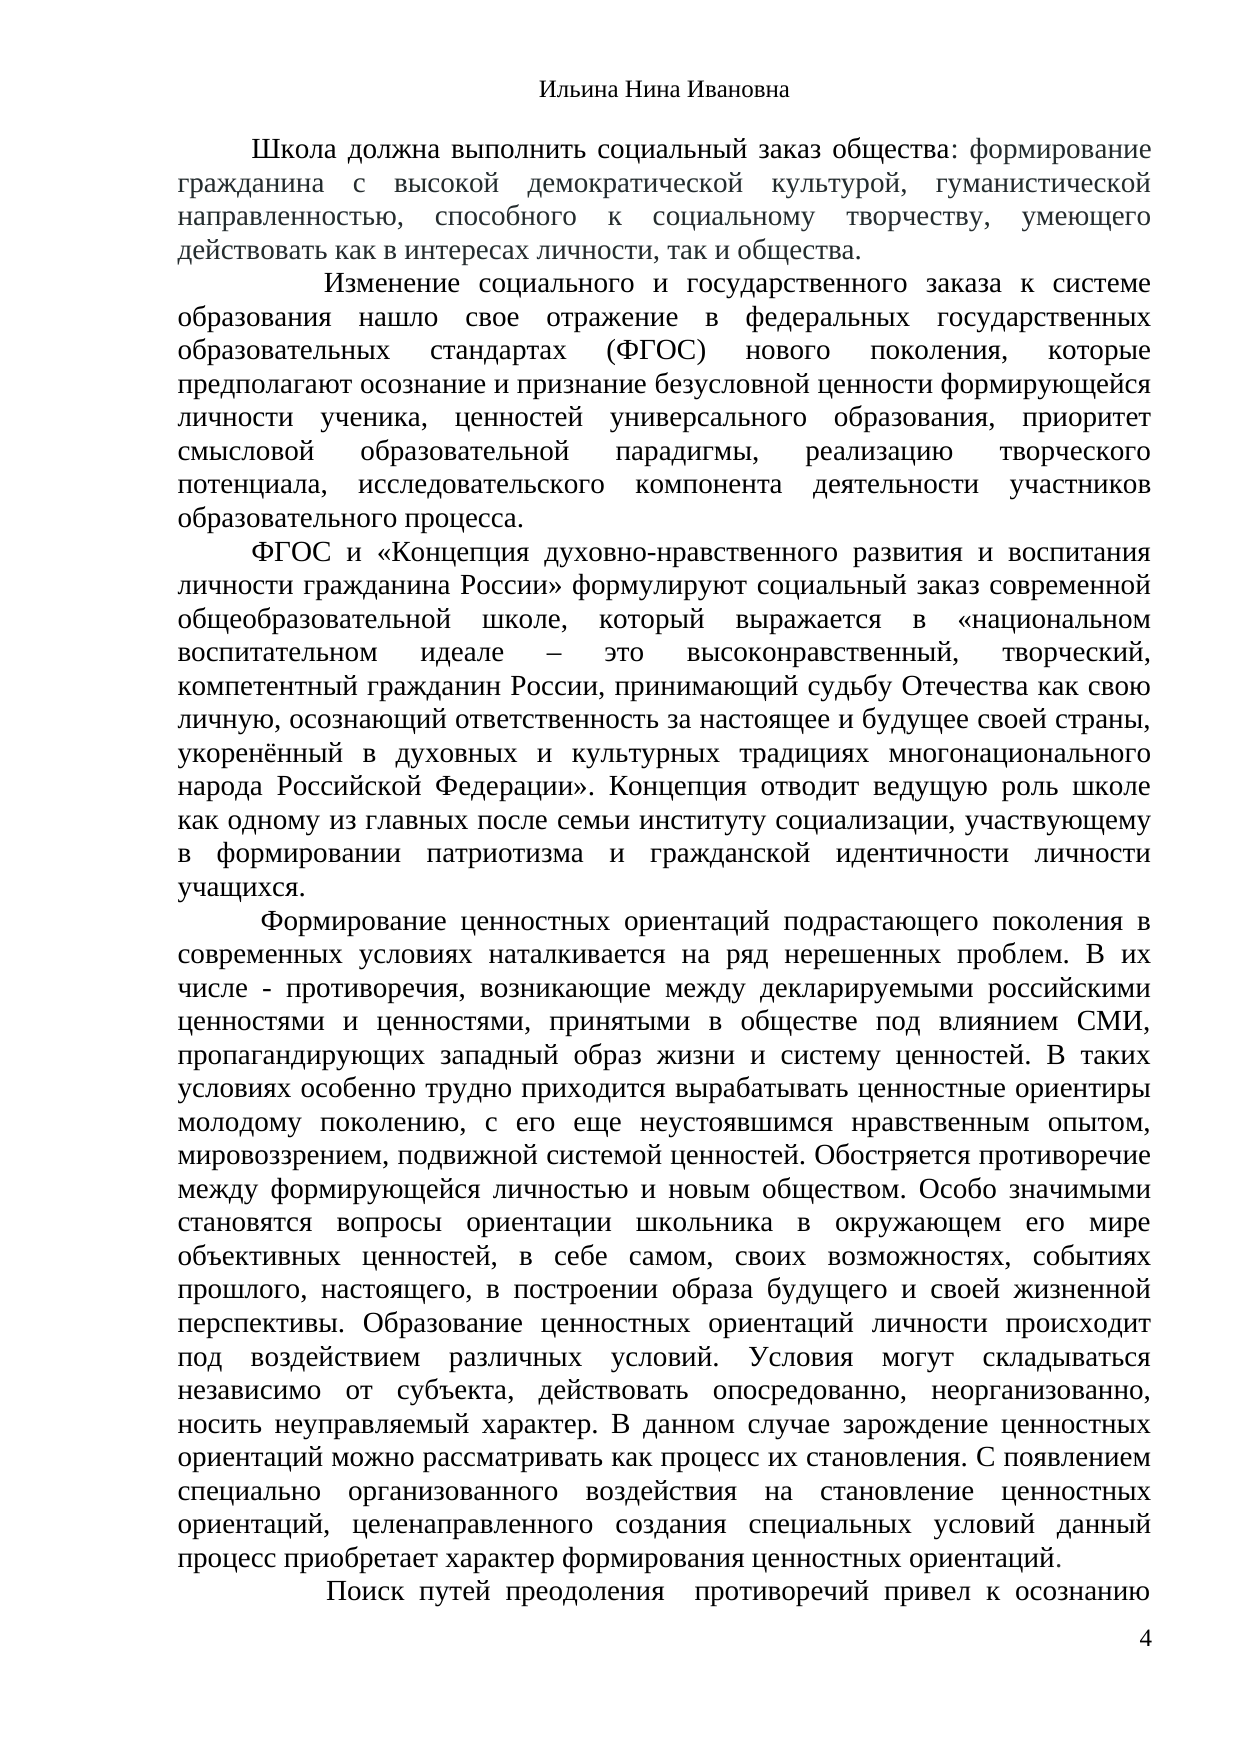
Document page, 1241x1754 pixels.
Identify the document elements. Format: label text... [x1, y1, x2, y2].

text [177, 1573, 1152, 1607]
text Изменение социального и государственного заказа к системе образования нашло свое отражение в федеральных государственных образовательных стандартах (ФГОС) нового поколения, которые предполагают осознание и признание безусловной ценности формирующейся личности ученика, ценностей универсального образования, приоритет смысловой образовательной парадигмы, реализацию творческого потенциала, исследовательского компонента деятельности участников образовательного процесса. [177, 265, 1152, 534]
text ФГОС и «Концепция духовно-нравственного развития и воспитания личности гражданина России» формулируют социальный заказ современной общеобразовательной школе, который выражается в «национальном воспитательном идеале – это высоконравственный, творческий, компетентный гражданин России, принимающий судьбу Отечества как свою личную, осознающий ответственность за настоящее и будущее своей страны, укоренённый в духовных и культурных традициях многонационального народа Российской Федерации». Концепция отводит ведущую роль школе как одному из главных после семьи институту социализации, участвующему в формировании патриотизма и гражданской идентичности личности учащихся. [177, 534, 1152, 903]
text Школа должна выполнить социальный заказ общества: формирование гражданина с высокой демократической культурой, гуманистической направленностью, способного к социальному творчеству, умеющего действовать как в интересах личности, так и общества. [177, 131, 1152, 265]
text Формирование ценностных ориентаций подрастающего поколения в современных условиях наталкивается на ряд нерешенных проблем. В их числе - противоречия, возникающие между декларируемыми российскими ценностями и ценностями, принятыми в обществе под влиянием СМИ, пропагандирующих западный образ жизни и систему ценностей. В таких условиях особенно трудно приходится вырабатывать ценностные ориентиры молодому поколению, с его еще неустоявшимся нравственным опытом, мировоззрением, подвижной системой ценностей. Обостряется противоречие между формирующейся личностью и новым обществом. Особо значимыми становятся вопросы ориентации школьника в окружающем его мире объективных ценностей, в себе самом, своих возможностях, событиях прошлого, настоящего, в построении образа будущего и своей жизненной перспективы. Образование ценностных ориентаций личности происходит под воздействием различных условий. Условия могут складываться независимо от субъекта, действовать опосредованно, неорганизованно, носить неуправляемый характер. В данном случае зарождение ценностных ориентаций можно рассматривать как процесс их становления. С появлением специально организованного воздействия на становление ценностных ориентаций, целенаправленного создания специальных условий данный процесс приобретает характер формирования ценностных ориентаций. [177, 903, 1152, 1573]
